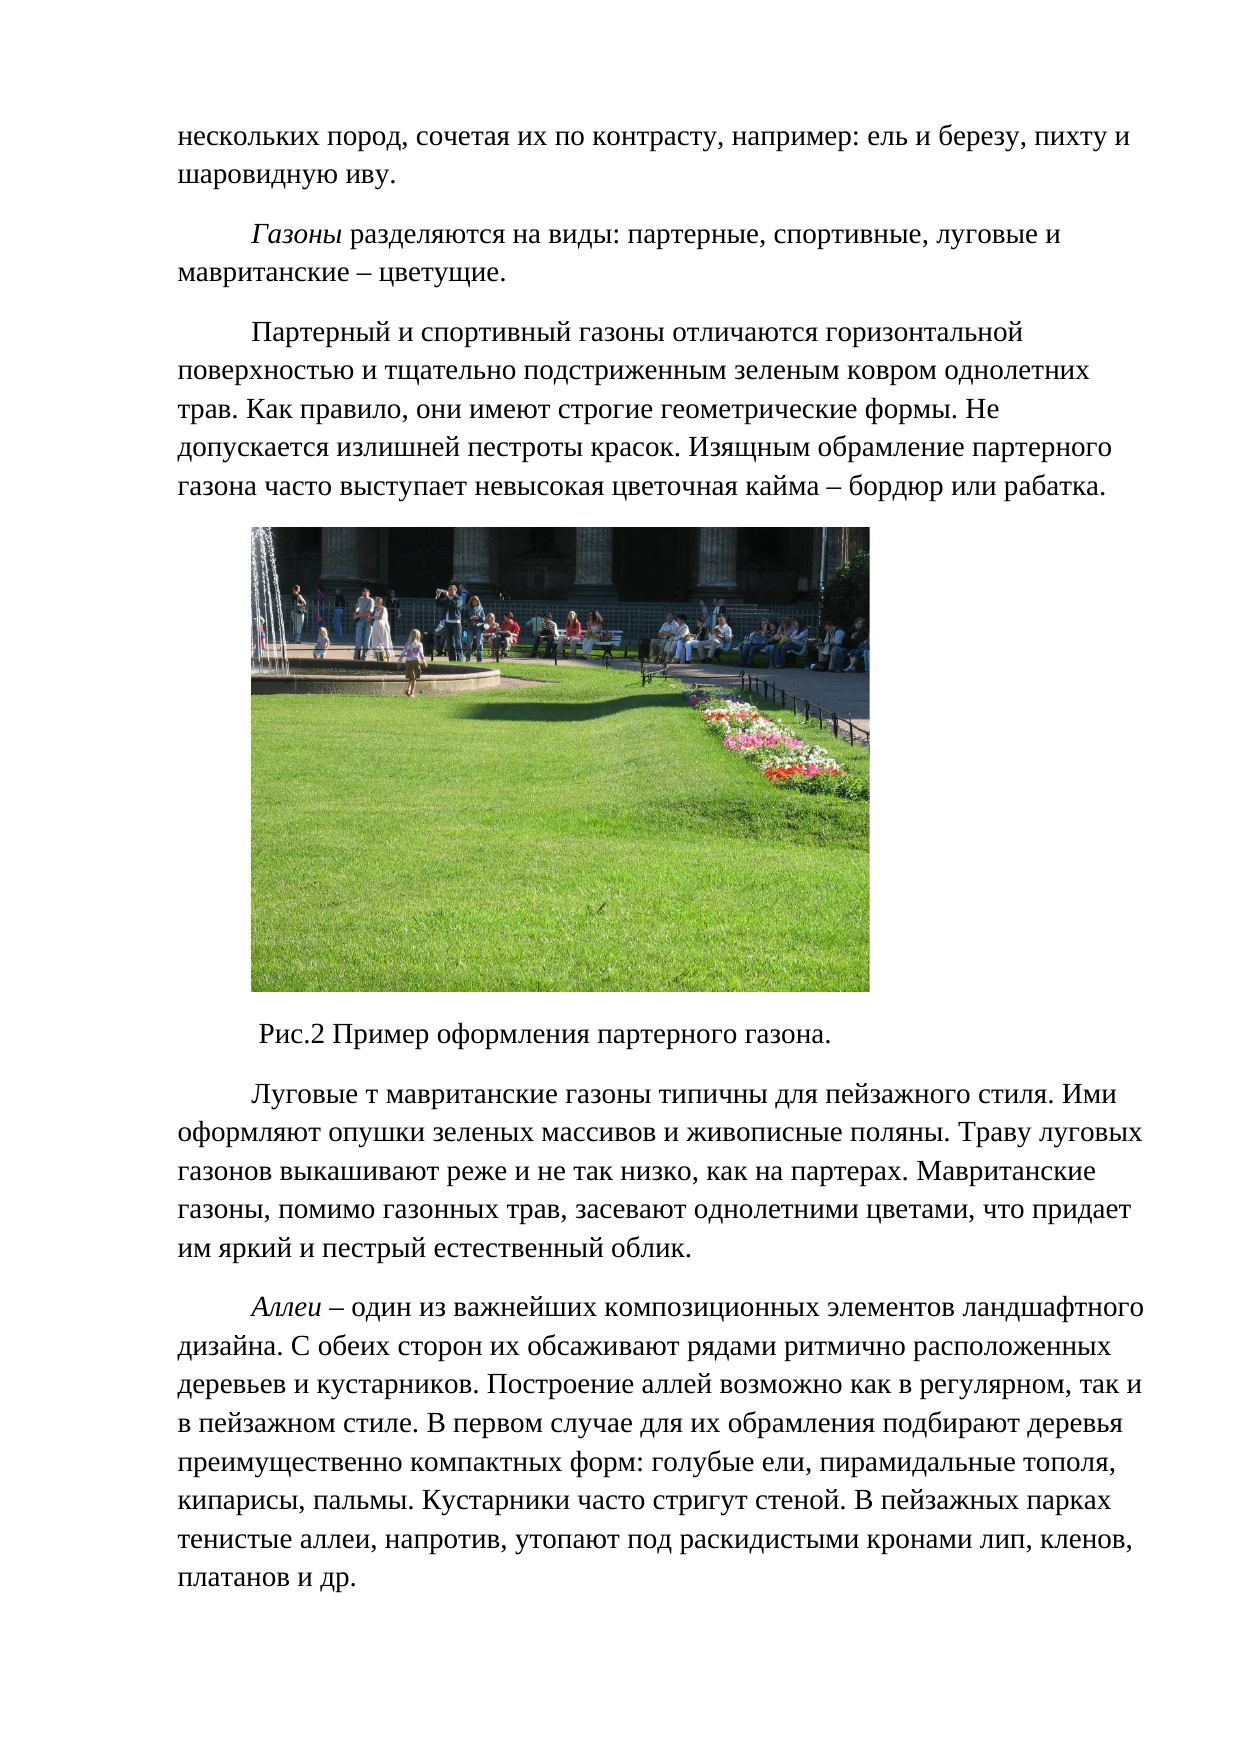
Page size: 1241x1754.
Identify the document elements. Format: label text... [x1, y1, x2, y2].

text Луговые т мавританские газоны типичны для пейзажного стиля. Ими оформляют опушки зеленых массивов и живописные поляны. Траву луговых газонов выкашивают реже и не так низко, как на партерах. Мавританские газоны, помимо газонных трав, засевают однолетними цветами, что придает им яркий и пестрый естественный облик. [177, 1076, 1152, 1264]
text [177, 118, 1152, 190]
text Партерный и спортивный газоны отличаются горизонтальной поверхностью и тщательно подстриженным зеленым ковром однолетних трав. Как правило, они имеют строгие геометрические формы. Не допускается излишней пестроты красок. Изящным обрамление партерного газона часто выступает невысокая цветочная кайма – бордюр или рабатка. [177, 314, 1152, 502]
text Аллеи – один из важнейших композиционных элементов ландшафтного дизайна. С обеих сторон их обсаживают рядами ритмично расположенных деревьев и кустарников. Построение аллей возможно как в регулярном, так и в пейзажном стиле. В первом случае для их обрамления подбирают деревья преимущественно компактных форм: голубые ели, пирамидальные тополя, кипарисы, пальмы. Кустарники часто стригут стеной. В пейзажных парках тенистые аллеи, напротив, утопают под раскидистыми кронами лип, кленов, платанов и др. [177, 1289, 1152, 1593]
picture [251, 527, 870, 992]
text Рис.2 Пример оформления партерного газона. [177, 1017, 1152, 1050]
text Газоны разделяются на виды: партерные, спортивные, луговые и мавританские – цветущие. [177, 216, 1152, 288]
